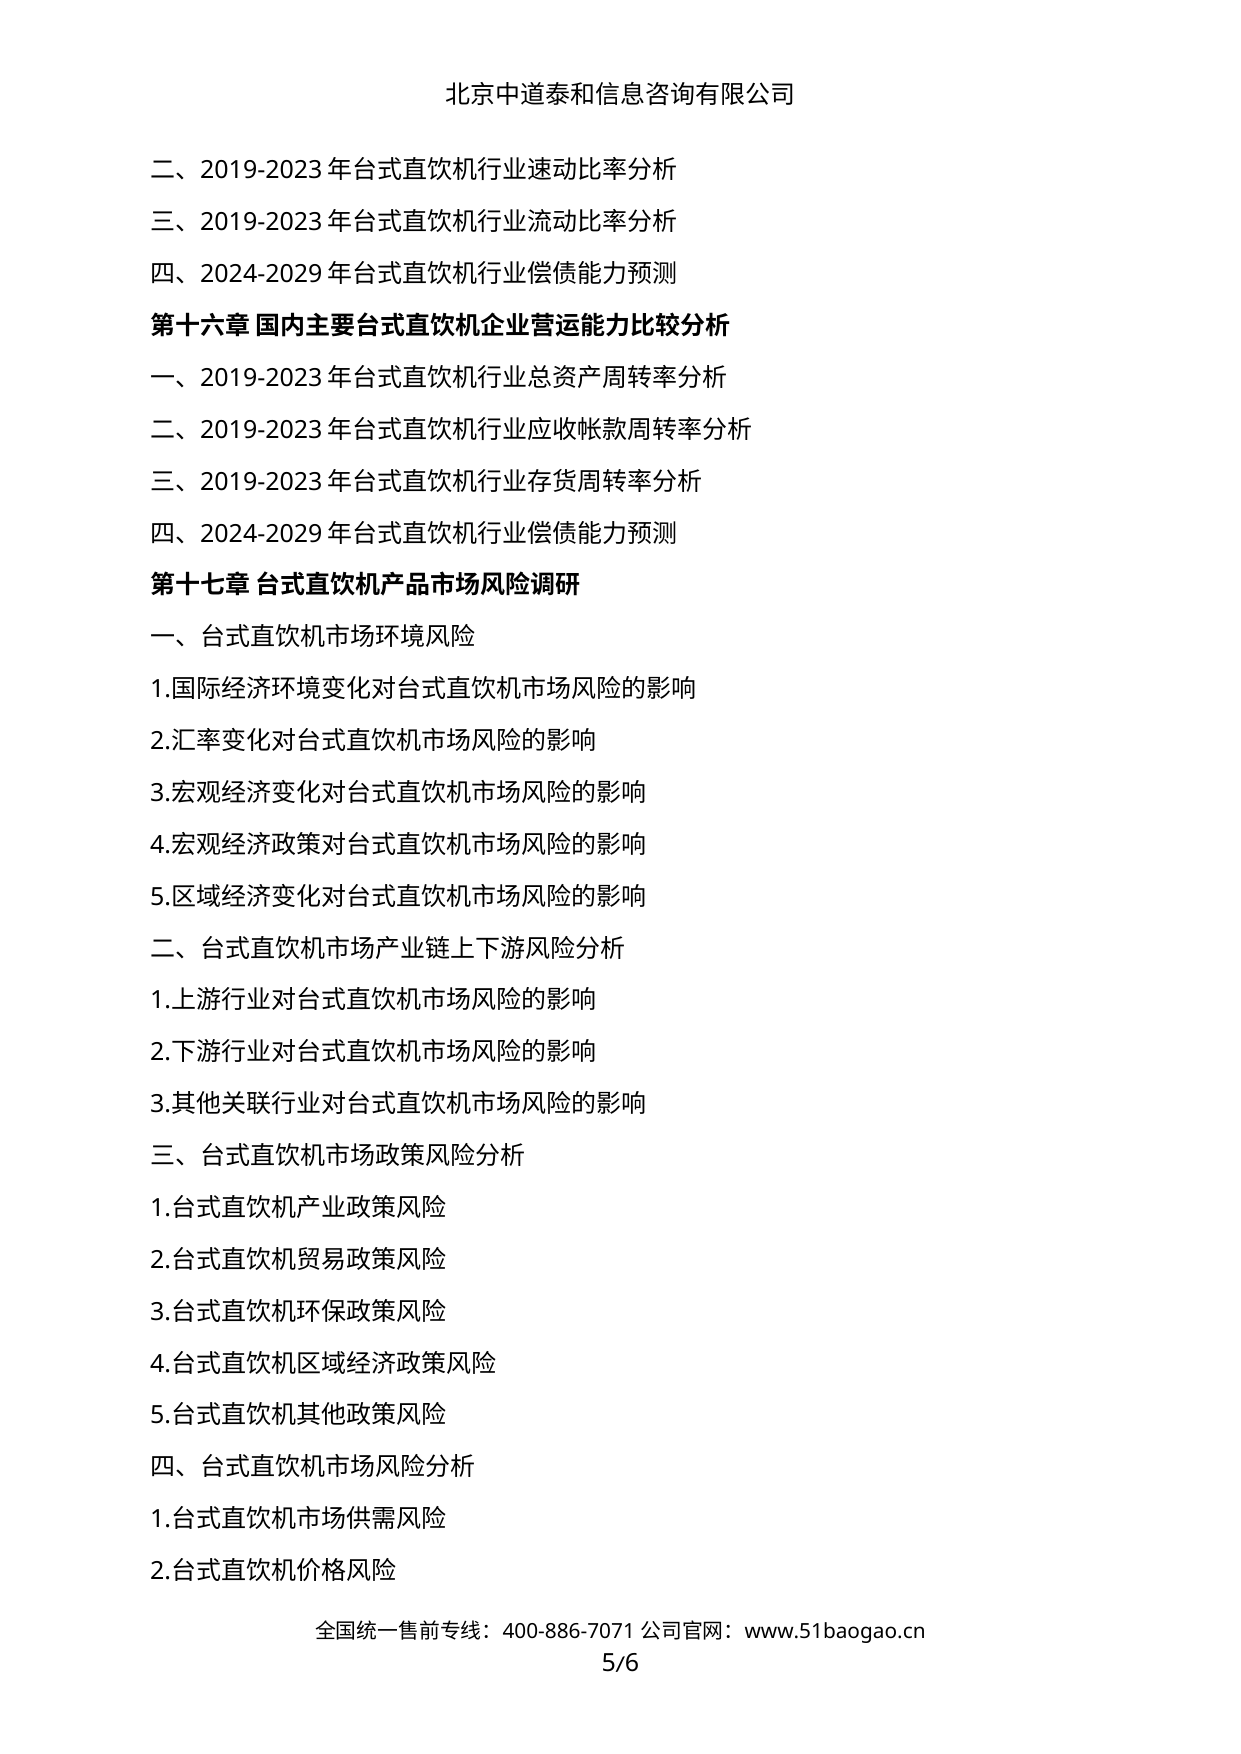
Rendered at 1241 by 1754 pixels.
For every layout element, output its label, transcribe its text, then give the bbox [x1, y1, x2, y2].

text 一、2019-2023年台式直饮机行业总资产周转率分析 [150, 357, 1090, 394]
text 第十六章 国内主要台式直饮机企业营运能力比较分析 [150, 306, 1090, 342]
text 3.台式直饮机环保政策风险 [150, 1291, 1090, 1327]
text 二、台式直饮机市场产业链上下游风险分析 [150, 928, 1090, 964]
text 3.宏观经济变化对台式直饮机市场风险的影响 [150, 772, 1090, 809]
text 1.上游行业对台式直饮机市场风险的影响 [150, 980, 1090, 1016]
text 二、2019-2023年台式直饮机行业应收帐款周转率分析 [150, 409, 1090, 446]
text 4.台式直饮机区域经济政策风险 [150, 1343, 1090, 1379]
text 三、2019-2023年台式直饮机行业流动比率分析 [150, 202, 1090, 238]
text 四、2024-2029年台式直饮机行业偿债能力预测 [150, 513, 1090, 549]
text 1.台式直饮机产业政策风险 [150, 1187, 1090, 1224]
text 2.台式直饮机价格风险 [150, 1551, 1090, 1587]
text 1.国际经济环境变化对台式直饮机市场风险的影响 [150, 669, 1090, 705]
text 2.汇率变化对台式直饮机市场风险的影响 [150, 721, 1090, 757]
text 四、台式直饮机市场风险分析 [150, 1447, 1090, 1483]
text 5.台式直饮机其他政策风险 [150, 1395, 1090, 1431]
text 1.台式直饮机市场供需风险 [150, 1499, 1090, 1535]
text 3.其他关联行业对台式直饮机市场风险的影响 [150, 1084, 1090, 1120]
text 2.下游行业对台式直饮机市场风险的影响 [150, 1032, 1090, 1068]
text 二、2019-2023年台式直饮机行业速动比率分析 [150, 150, 1090, 186]
text 5.区域经济变化对台式直饮机市场风险的影响 [150, 876, 1090, 912]
text 四、2024-2029年台式直饮机行业偿债能力预测 [150, 254, 1090, 290]
text 一、台式直饮机市场环境风险 [150, 617, 1090, 653]
text 4.宏观经济政策对台式直饮机市场风险的影响 [150, 824, 1090, 861]
text 2.台式直饮机贸易政策风险 [150, 1239, 1090, 1276]
text 第十七章 台式直饮机产品市场风险调研 [150, 565, 1090, 601]
text 三、台式直饮机市场政策风险分析 [150, 1136, 1090, 1172]
text 三、2019-2023年台式直饮机行业存货周转率分析 [150, 461, 1090, 497]
